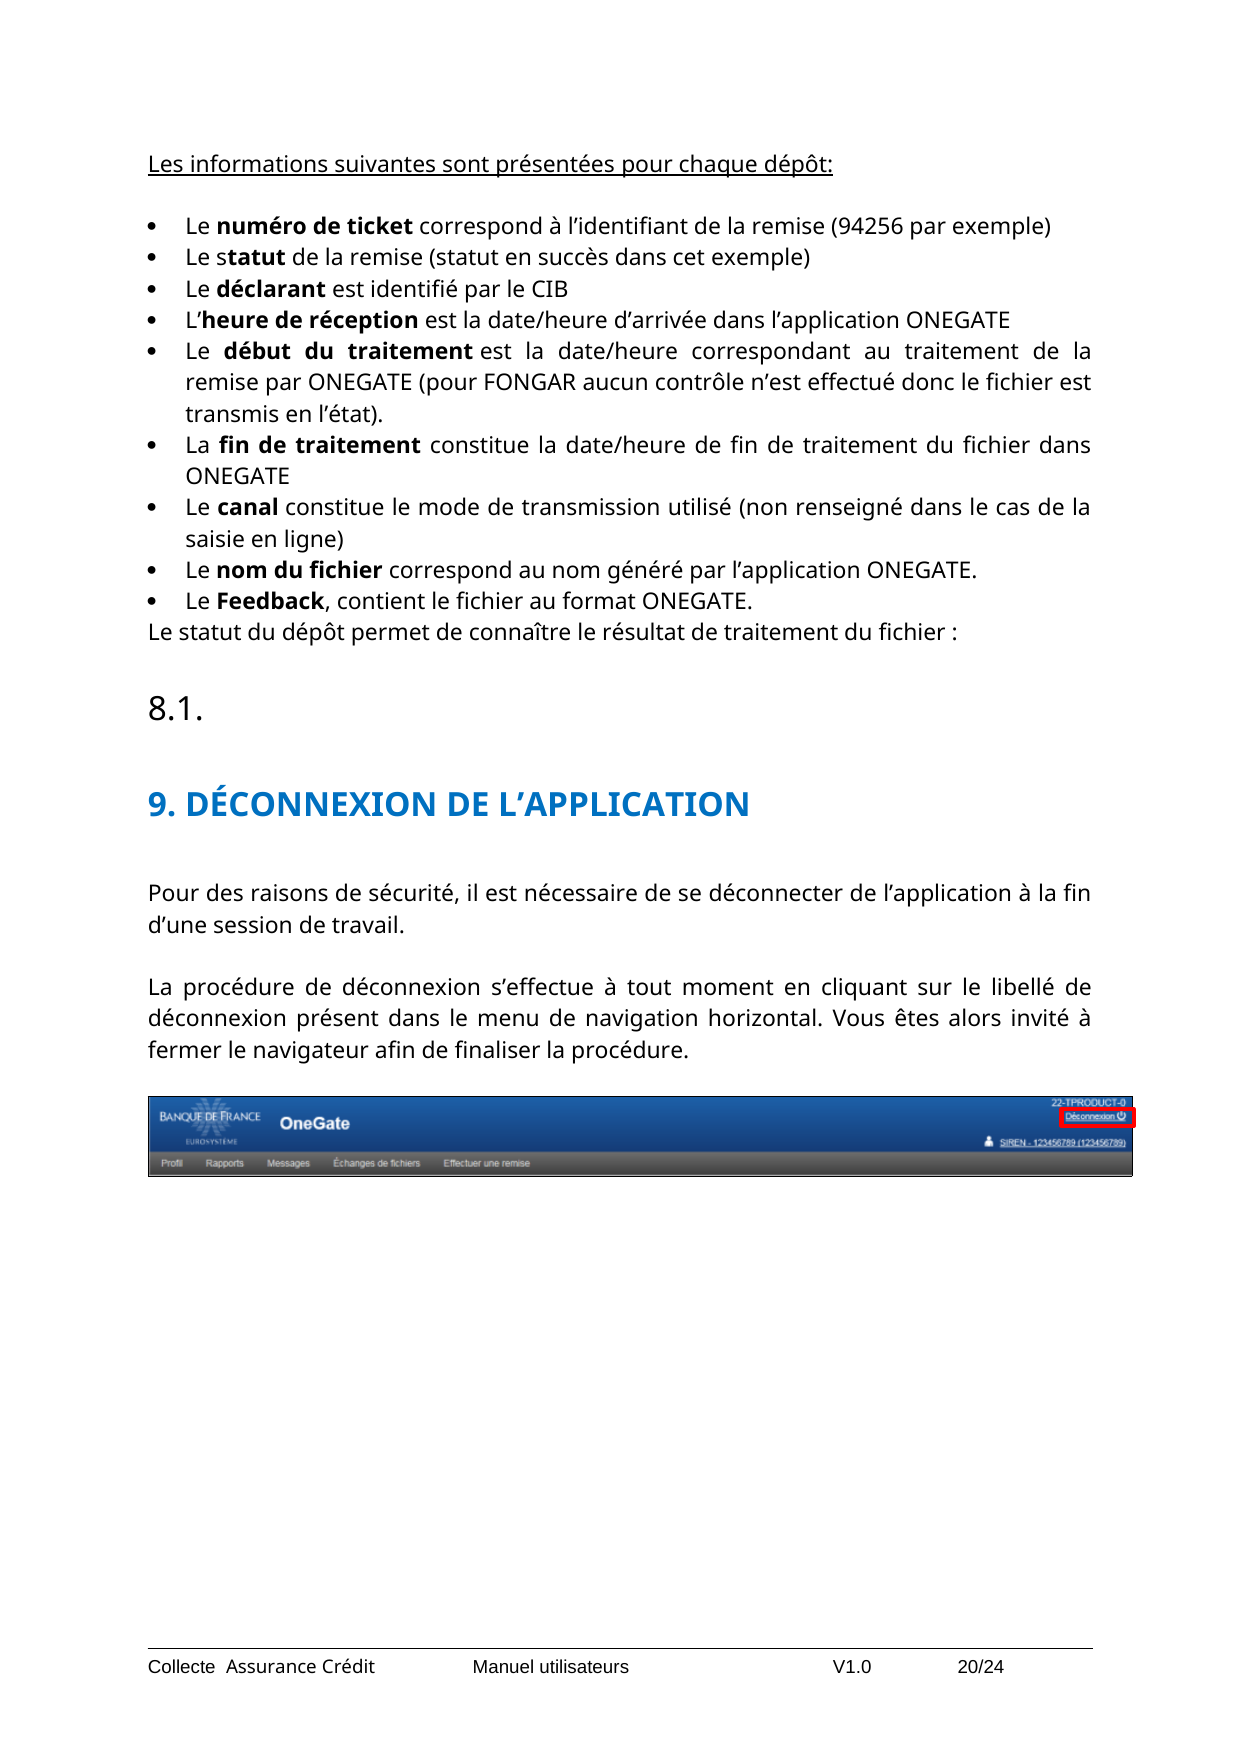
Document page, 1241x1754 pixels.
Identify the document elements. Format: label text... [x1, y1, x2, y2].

list Le déclarant est identifié par le CIB [148, 273, 1093, 304]
text Le statut du dépôt permet de connaître le résultat de traitement du fichier : [148, 616, 1093, 648]
list Le canal constitue le mode de transmission utilisé (non renseigné dans le cas de la saisie en ligne) [148, 491, 1093, 554]
list La fin de traitement constitue la date/heure de fin de traitement du fichier dans ONEGATE [148, 429, 1093, 491]
list Le statut de la remise (statut en succès dans cet exemple) [148, 241, 1093, 273]
text La procédure de déconnexion s’effectue à tout moment en cliquant sur le libellé de déconnexion présent dans le menu de navigation horizontal. Vous êtes alors invité à fermer le navigateur afin de finaliser la procédure. [148, 971, 1093, 1065]
list Le nom du fichier correspond au nom généré par l’application ONEGATE. [148, 554, 1093, 585]
list Le Feedback, contient le fichier au format ONEGATE. [148, 585, 1093, 616]
subtitle DÉCONNEXION DE L’APPLICATION [148, 781, 1093, 826]
text Pour des raisons de sécurité, il est nécessaire de se déconnecter de l’application à la fin d’une session de travail. [148, 877, 1093, 940]
list Le numéro de ticket correspond à l’identifiant de la remise (94256 par exemple) [148, 210, 1093, 241]
list L’heure de réception est la date/heure d’arrivée dans l’application ONEGATE [148, 304, 1093, 335]
text Les informations suivantes sont présentées pour chaque dépôt: [148, 148, 1093, 179]
list Le début du traitement est la date/heure correspondant au traitement de la remise par ONEGATE (pour FONGAR aucun contrôle n’est effectué donc le fichier est transmis en l’état). [148, 335, 1093, 429]
